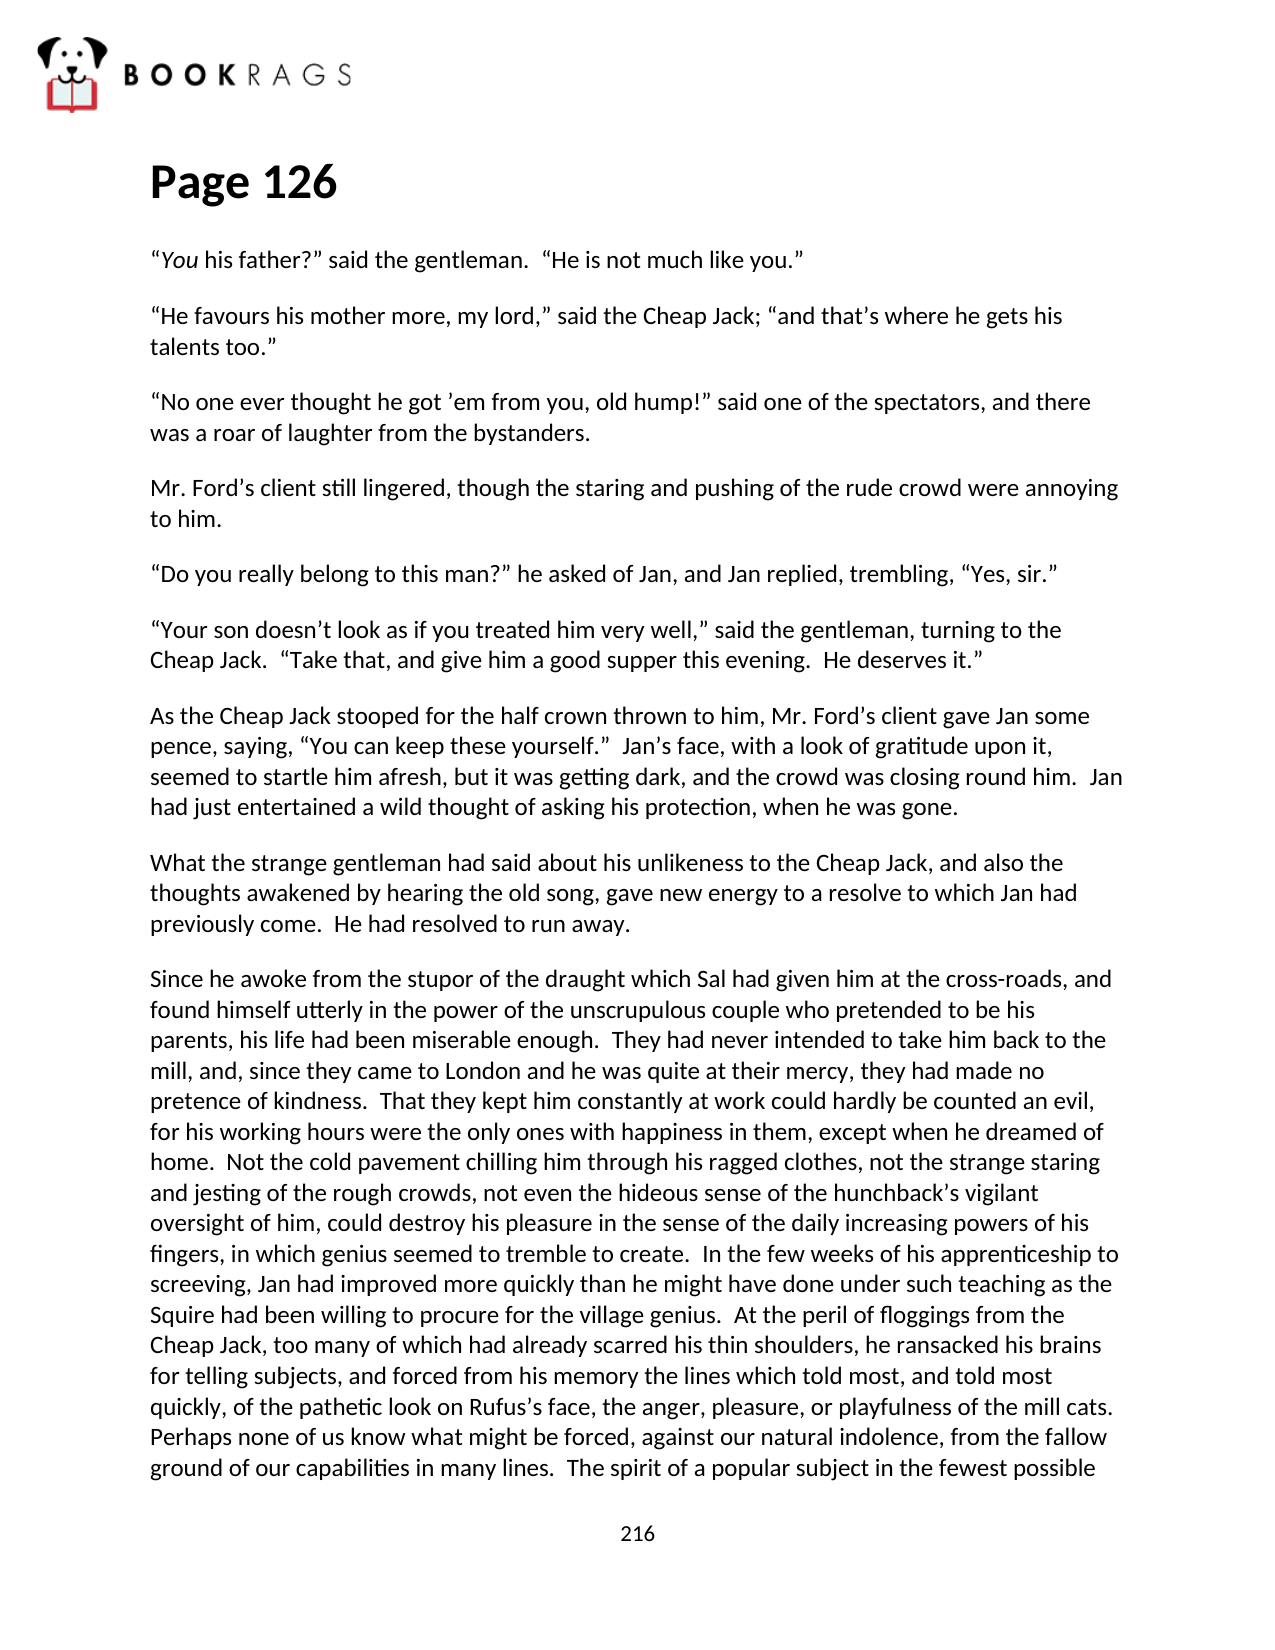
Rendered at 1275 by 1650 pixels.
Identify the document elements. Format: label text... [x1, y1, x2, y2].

text Page 126 [150, 150, 1125, 211]
text “No one ever thought he got ’em from you, old hump!” said one of the spectators, and there was a roar of laughter from the bystanders. [150, 386, 1125, 447]
text “Do you really belong to this man?” he asked of Jan, and Jan replied, trembling, “Yes, sir.” [150, 558, 1125, 589]
text What the strange gentleman had said about his unlikeness to the Cheap Jack, and also the thoughts awakened by hearing the old song, gave new energy to a resolve to which Jan had previously come. He had resolved to run away. [150, 847, 1125, 938]
picture [37, 37, 351, 113]
text Mr. Ford’s client still lingered, though the staring and pushing of the rude crowd were annoying to him. [150, 472, 1125, 533]
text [150, 963, 1125, 1482]
text As the Cheap Jack stooped for the half crown thrown to him, Mr. Ford’s client gave Jan some pence, saying, “You can keep these yourself.” Jan’s face, with a look of gratitude upon it, seemed to startle him afresh, but it was getting dark, and the crowd was closing round him. Jan had just entertained a wild thought of asking his protection, when he was gone. [150, 700, 1125, 822]
text “Your son doesn’t look as if you treated him very well,” said the gentleman, turning to the Cheap Jack. “Take that, and give him a good supper this evening. He deserves it.” [150, 614, 1125, 675]
text “He favours his mother more, my lord,” said the Cheap Jack; “and that’s where he gets his talents too.” [150, 300, 1125, 361]
text “You his father?” said the gentleman. “He is not much like you.” [150, 244, 1125, 275]
